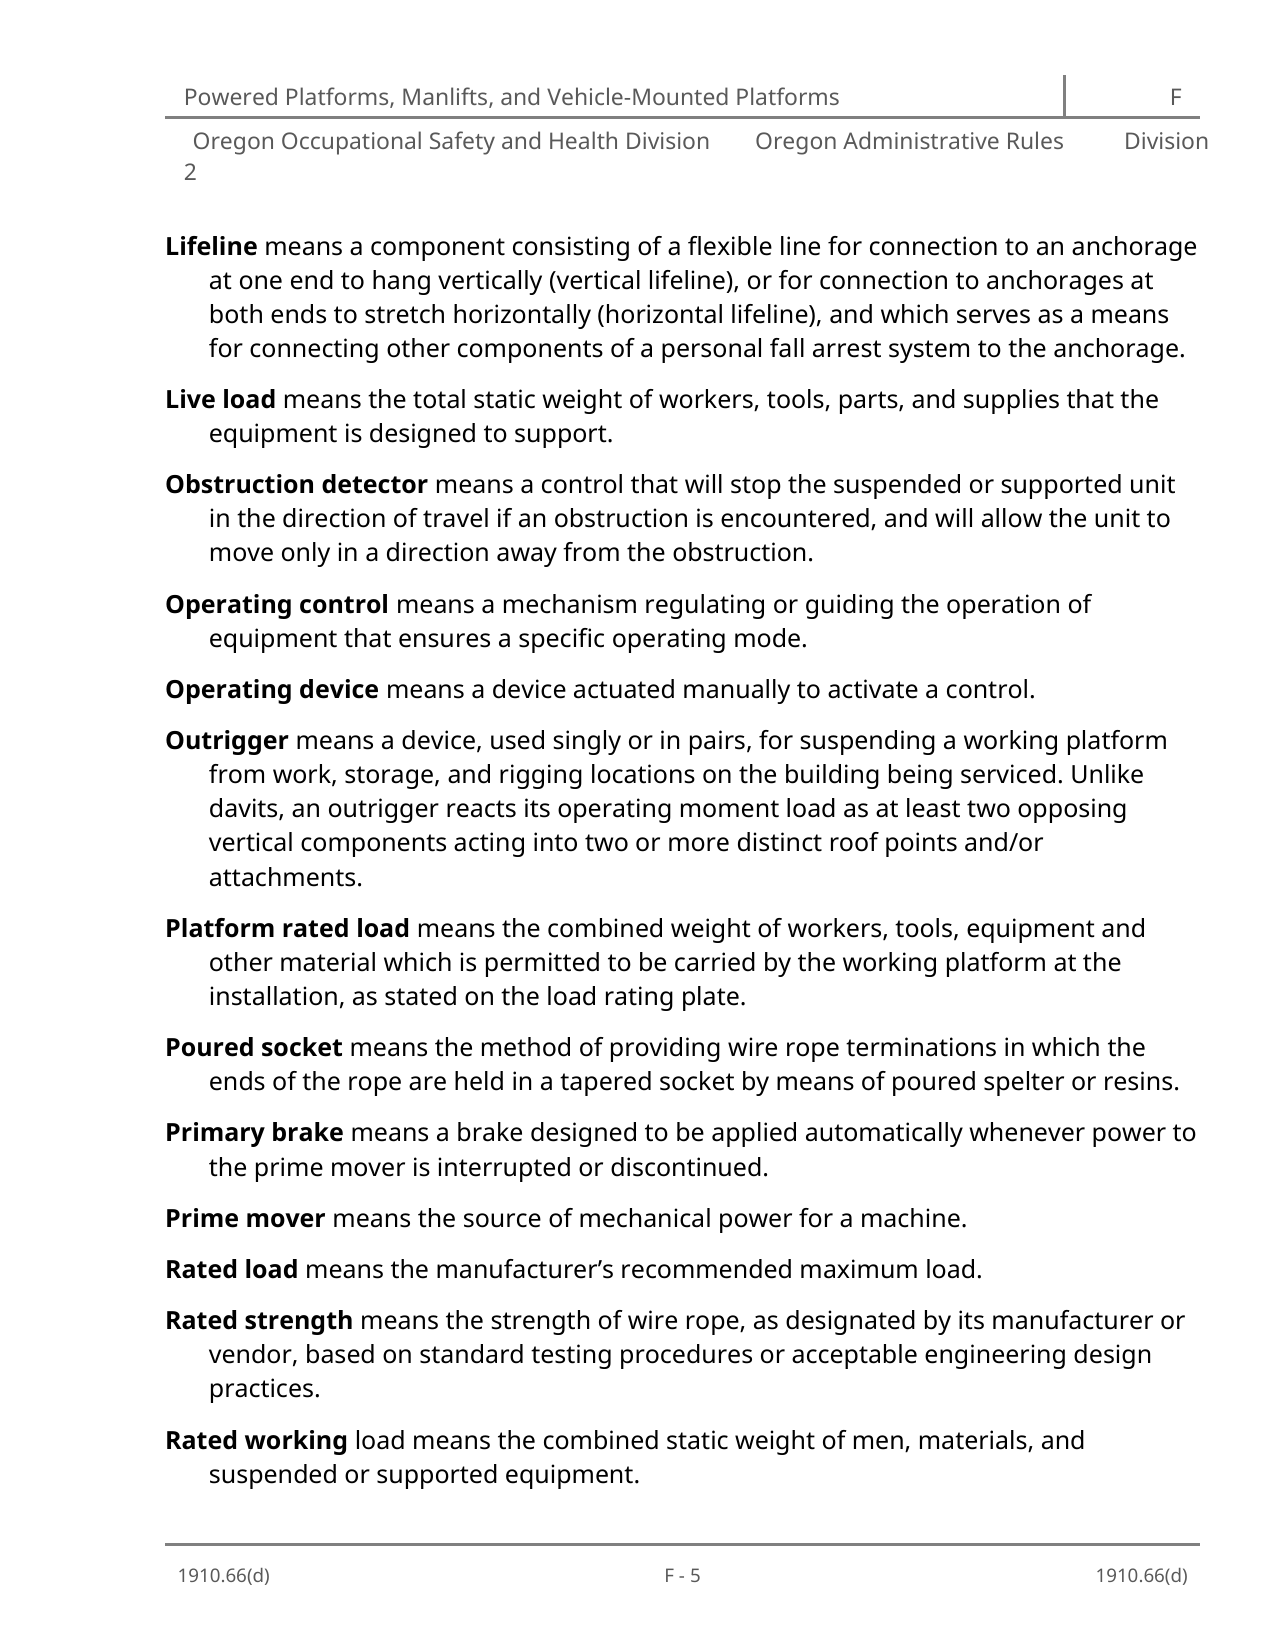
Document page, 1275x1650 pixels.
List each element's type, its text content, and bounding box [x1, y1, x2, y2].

list Rated working load means the combined static weight of men, materials, and suspended or supported equipment. [165, 1422, 1200, 1490]
list Live load means the total static weight of workers, tools, parts, and supplies that the equipment is designed to support. [165, 382, 1200, 450]
list Operating control means a mechanism regulating or guiding the operation of equipment that ensures a specific operating mode. [165, 586, 1200, 654]
list Lifeline means a component consisting of a flexible line for connection to an anchorage at one end to hang vertically (vertical lifeline), or for connection to anchorages at both ends to stretch horizontally (horizontal lifeline), and which serves as a means for connecting other components of a personal fall arrest system to the anchorage. [165, 225, 1200, 364]
list Outrigger means a device, used singly or in pairs, for suspending a working platform from work, storage, and rigging locations on the building being serviced. Unlike davits, an outrigger reacts its operating moment load as at least two opposing vertical components acting into two or more distinct roof points and/or attachments. [165, 723, 1200, 893]
list Prime mover means the source of mechanical power for a machine. [165, 1200, 1200, 1234]
list Poured socket means the method of providing wire rope terminations in which the ends of the rope are held in a tapered socket by means of poured spelter or resins. [165, 1030, 1200, 1098]
list Platform rated load means the combined weight of workers, tools, equipment and other material which is permitted to be carried by the working platform at the installation, as stated on the load rating plate. [165, 910, 1200, 1013]
list Obstruction detector means a control that will stop the suspended or supported unit in the direction of travel if an obstruction is encountered, and will allow the unit to move only in a direction away from the obstruction. [165, 467, 1200, 569]
list Rated strength means the strength of wire rope, as designated by its manufacturer or vendor, based on standard testing procedures or acceptable engineering design practices. [165, 1303, 1200, 1405]
list Primary brake means a brake designed to be applied automatically whenever power to the prime mover is interrupted or discontinued. [165, 1115, 1200, 1183]
list Rated load means the manufacturer’s recommended maximum load. [165, 1252, 1200, 1286]
list Operating device means a device actuated manually to activate a control. [165, 672, 1200, 706]
